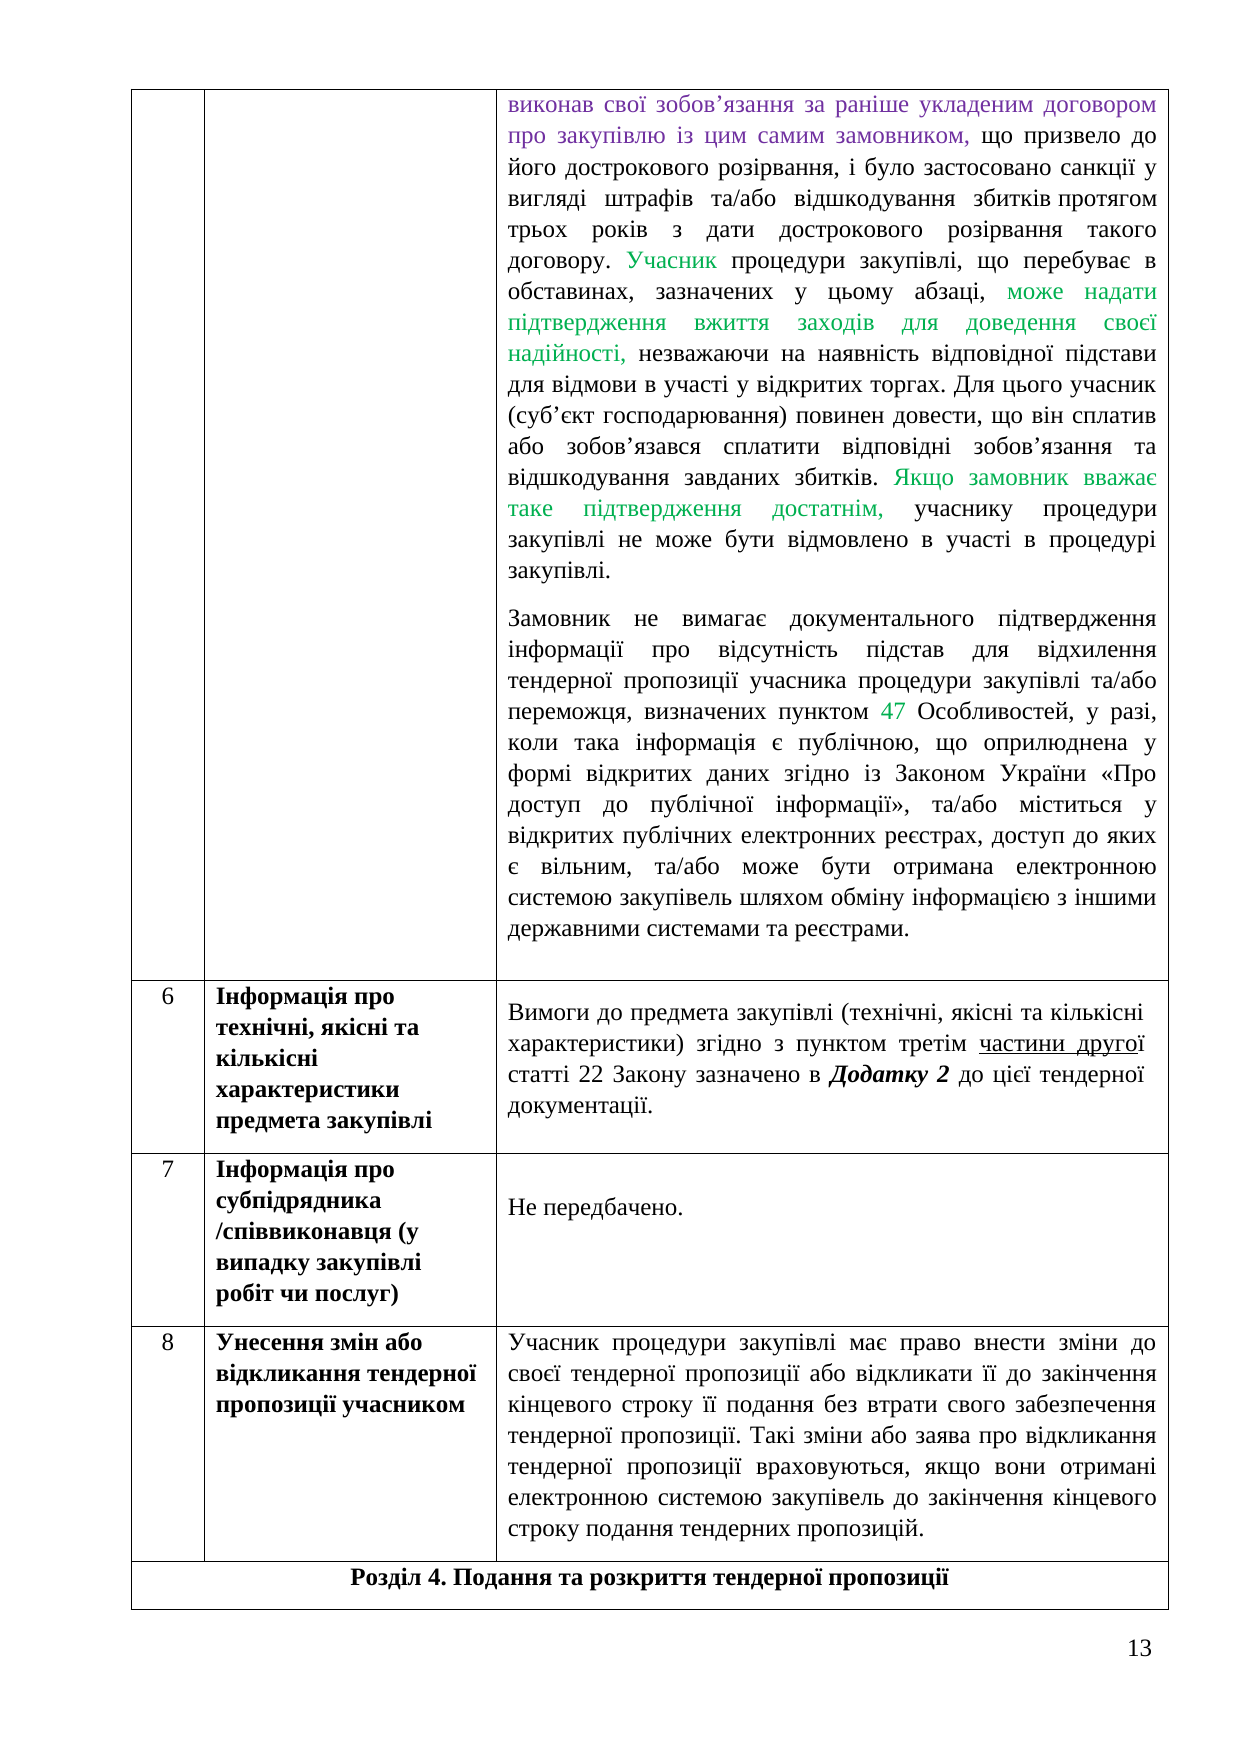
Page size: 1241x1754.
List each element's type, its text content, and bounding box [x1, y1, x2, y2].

table_cell 6 [132, 981, 204, 1153]
table_cell Учасник процедури закупівлі має право внести зміни до своєї тендерної пропозиції або відкликати її до закінчення кінцевого строку її подання без втрати свого забезпечення тендерної пропозиції. Такі зміни або заява про відкликання тендерної пропозиції враховуються, якщо вони отримані електронною системою закупівель до закінчення кінцевого строку подання тендерних пропозицій. [497, 1327, 1168, 1561]
table_cell 5 [132, 90, 204, 980]
table_cell Розділ 4. Подання та розкриття тендерної пропозиції [132, 1562, 1168, 1609]
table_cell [497, 90, 1168, 980]
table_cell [205, 90, 496, 980]
table_cell Не передбачено. [497, 1154, 1168, 1326]
table_cell 7 [132, 1154, 204, 1326]
table_cell Інформація про субпідрядника /співвиконавця (у випадку закупівлі робіт чи послуг) [205, 1154, 496, 1326]
table_cell Інформація про технічні, якісні та кількісні характеристики предмета закупівлі [205, 981, 496, 1153]
table_cell Унесення змін або відкликання тендерної пропозиції учасником [205, 1327, 496, 1561]
table_cell Вимоги до предмета закупівлі (технічні, якісні та кількісні характеристики) згідно з пунктом третім частини другої статті 22 Закону зазначено в Додатку 2 до цієї тендерної документації. [497, 981, 1168, 1153]
table_cell 8 [132, 1327, 204, 1561]
